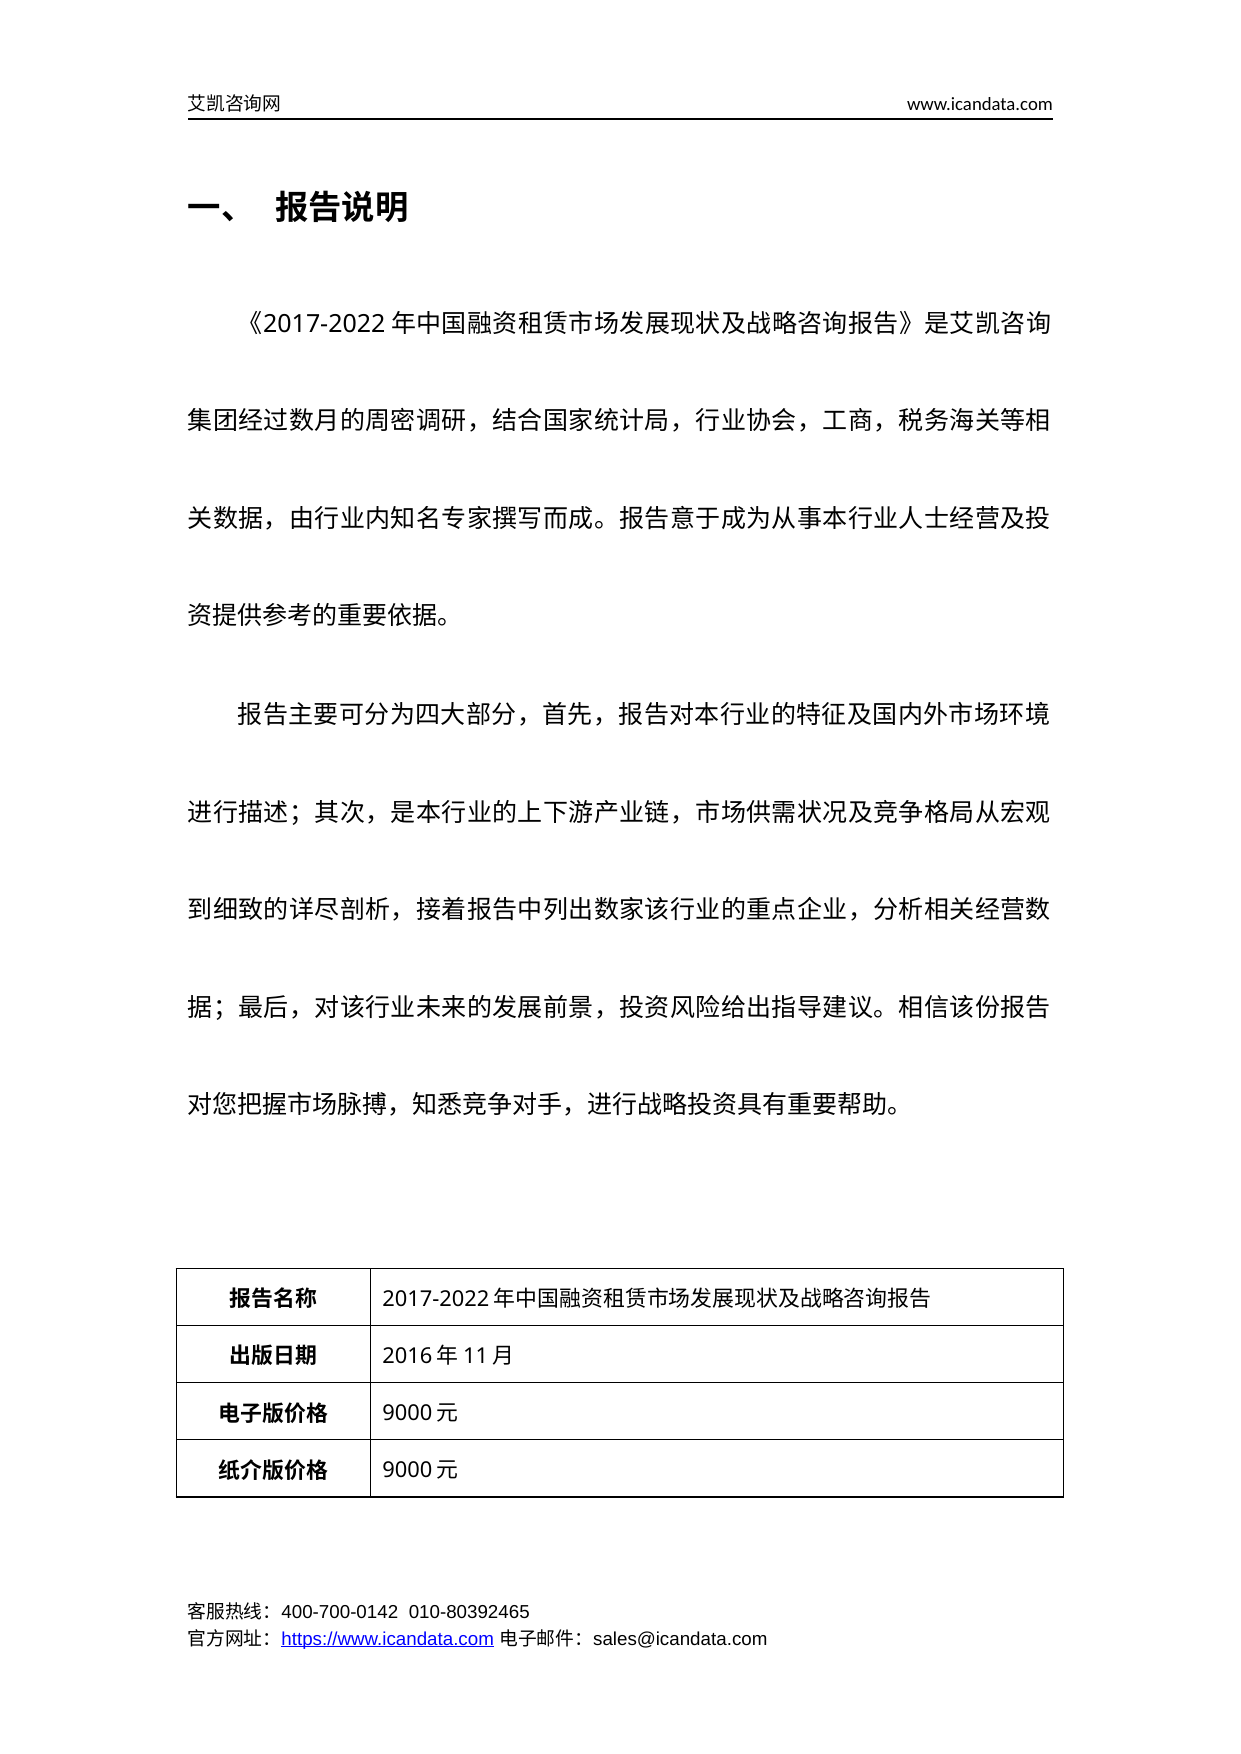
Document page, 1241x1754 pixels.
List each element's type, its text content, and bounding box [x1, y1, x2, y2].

text 报告主要可分为四大部分，首先，报告对本行业的特征及国内外市场环境进行描述；其次，是本行业的上下游产业链，市场供需状况及竞争格局从宏观到细致的详尽剖析，接着报告中列出数家该行业的重点企业，分析相关经营数据；最后，对该行业未来的发展前景，投资风险给出指导建议。相信该份报告对您把握市场脉搏，知悉竞争对手，进行战略投资具有重要帮助。 [187, 681, 1053, 1136]
table_cell 9000元 [371, 1383, 1063, 1439]
table_cell 2016年11月 [371, 1326, 1063, 1382]
text 《2017-2022年中国融资租赁市场发展现状及战略咨询报告》是艾凯咨询集团经过数月的周密调研，结合国家统计局，行业协会，工商，税务海关等相关数据，由行业内知名专家撰写而成。报告意于成为从事本行业人士经营及投资提供参考的重要依据。 [187, 289, 1053, 646]
table_cell 纸介版价格 [177, 1440, 370, 1496]
table_header 报告名称 [177, 1269, 370, 1325]
table_cell 9000元 [371, 1440, 1063, 1496]
table_cell 出版日期 [177, 1326, 370, 1382]
table_header 2017-2022年中国融资租赁市场发展现状及战略咨询报告 [371, 1269, 1063, 1325]
table_cell 电子版价格 [177, 1383, 370, 1439]
subtitle 报告说明 [187, 172, 1053, 237]
